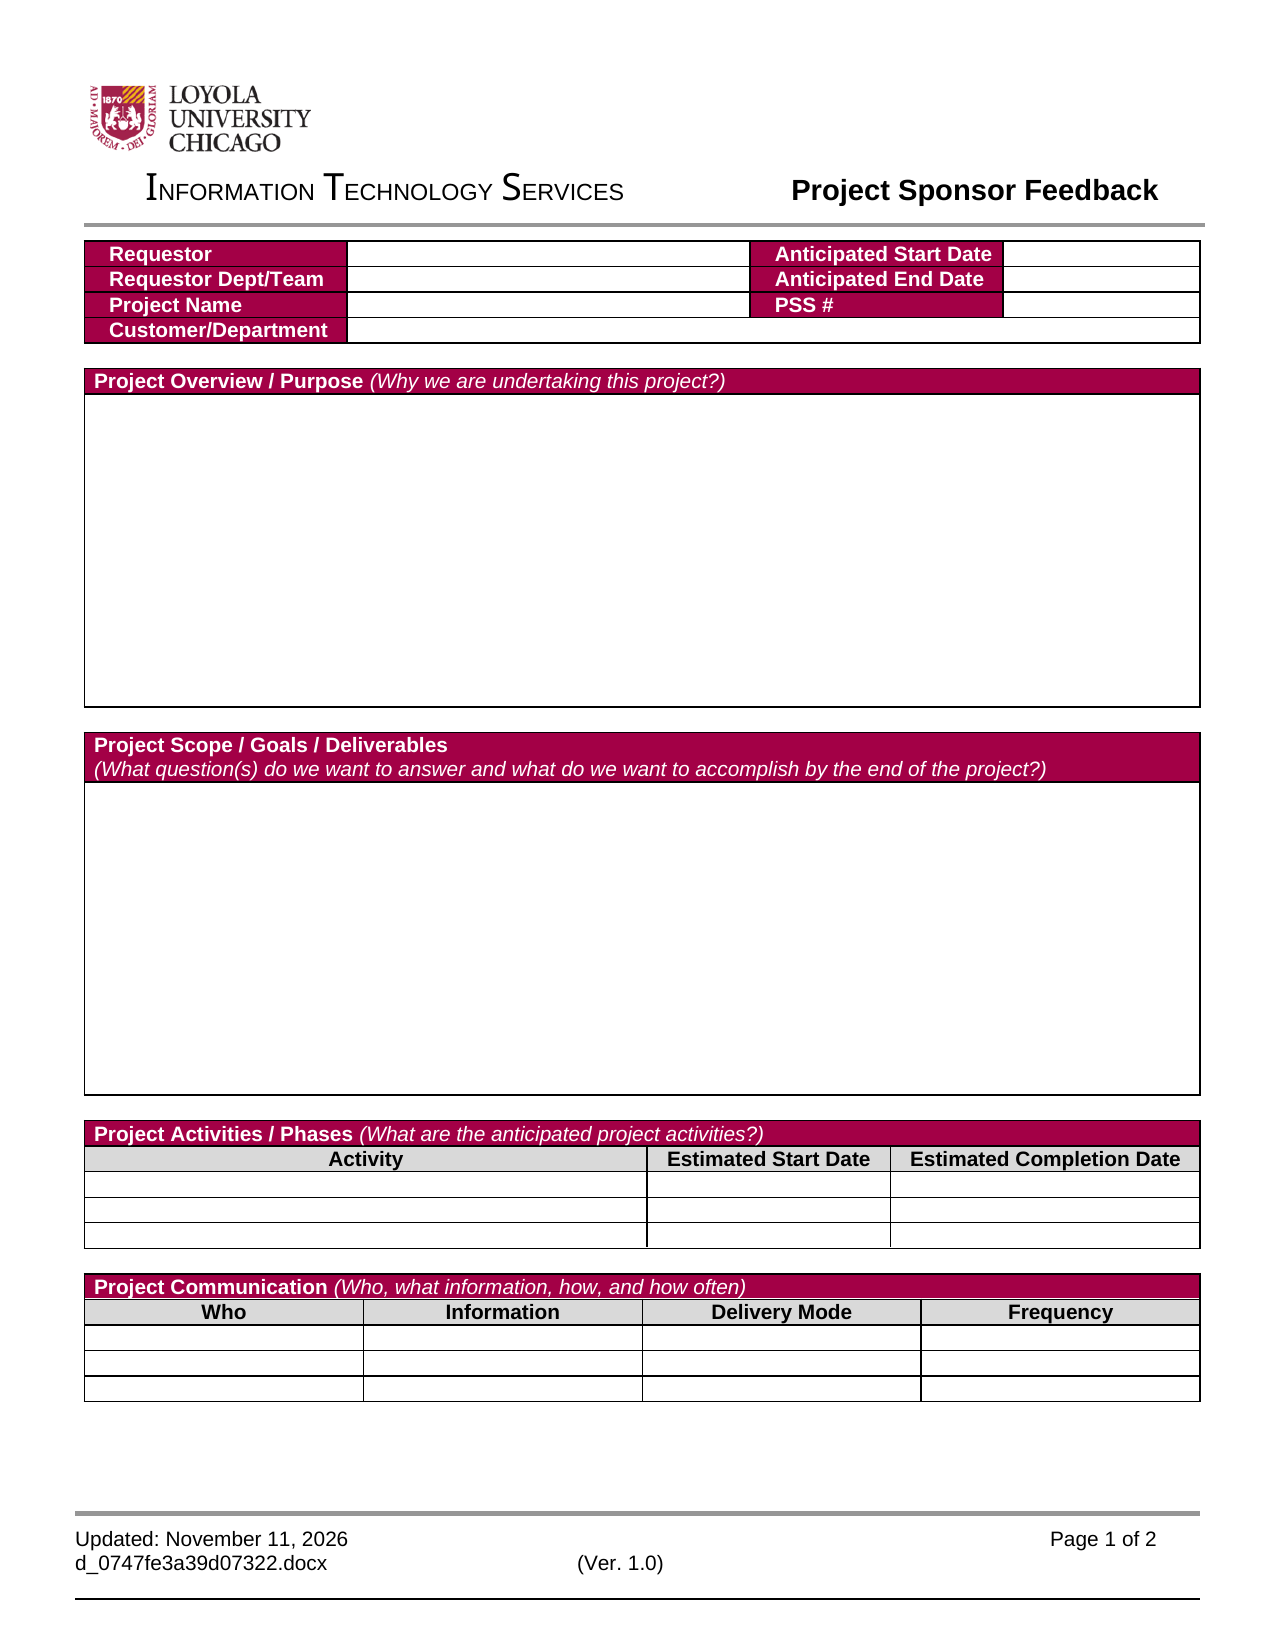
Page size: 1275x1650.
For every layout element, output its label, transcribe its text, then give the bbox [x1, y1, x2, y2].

table_cell Information [364, 1300, 642, 1324]
table_cell Who [85, 1300, 363, 1324]
table_cell [348, 293, 749, 317]
table_cell [1004, 293, 1199, 317]
table_cell Anticipated End Date [751, 267, 1002, 291]
table_header Project Scope / Goals / Deliverables (What question(s) do we want to answer and what do we want to accomplish by the end of the project?) [85, 733, 1199, 781]
table_cell [85, 1351, 363, 1375]
table_cell [85, 1198, 646, 1222]
table_header Requestor [85, 242, 346, 266]
table_cell [85, 783, 1199, 1094]
table_cell [348, 267, 749, 291]
table_header Project Communication (Who, what information, how, and how often) [85, 1275, 1199, 1298]
table_cell Estimated Start Date [648, 1147, 890, 1171]
table_cell [648, 1172, 890, 1196]
table_cell Delivery Mode [643, 1300, 920, 1324]
table_cell Activity [85, 1147, 646, 1171]
table_cell [85, 1377, 363, 1401]
table_cell [891, 1198, 1199, 1222]
table_cell [85, 395, 1199, 706]
table_cell [922, 1351, 1199, 1375]
table_cell [85, 1223, 646, 1247]
table_cell [364, 1377, 642, 1401]
table_cell [648, 1198, 890, 1222]
table_cell [364, 1351, 642, 1375]
table_header Anticipated Start Date [751, 242, 1002, 266]
table_cell [1004, 267, 1199, 291]
table_header [1004, 242, 1199, 266]
table_cell Project Name [85, 293, 346, 317]
table_cell Estimated Completion Date [891, 1147, 1199, 1171]
table_header Project Overview / Purpose (Why we are undertaking this project?) [85, 369, 1199, 393]
table_cell Requestor Dept/Team [85, 267, 346, 291]
table_cell Frequency [922, 1300, 1199, 1324]
table_cell PSS # [751, 293, 1002, 317]
table_cell Customer/Department [85, 318, 346, 342]
table_cell [922, 1326, 1199, 1349]
table_cell [364, 1326, 642, 1349]
table_cell [348, 318, 1199, 342]
table_cell [643, 1377, 920, 1401]
table_cell [85, 1326, 363, 1349]
table_cell [891, 1223, 1199, 1247]
table_cell [85, 1172, 646, 1196]
table_header Project Activities / Phases (What are the anticipated project activities?) [85, 1121, 1199, 1145]
table_cell [891, 1172, 1199, 1196]
table_header [348, 242, 749, 266]
table_cell [922, 1377, 1199, 1401]
table_cell [648, 1223, 890, 1247]
table_cell [643, 1351, 920, 1375]
picture [75, 74, 394, 161]
table_cell [643, 1326, 920, 1349]
